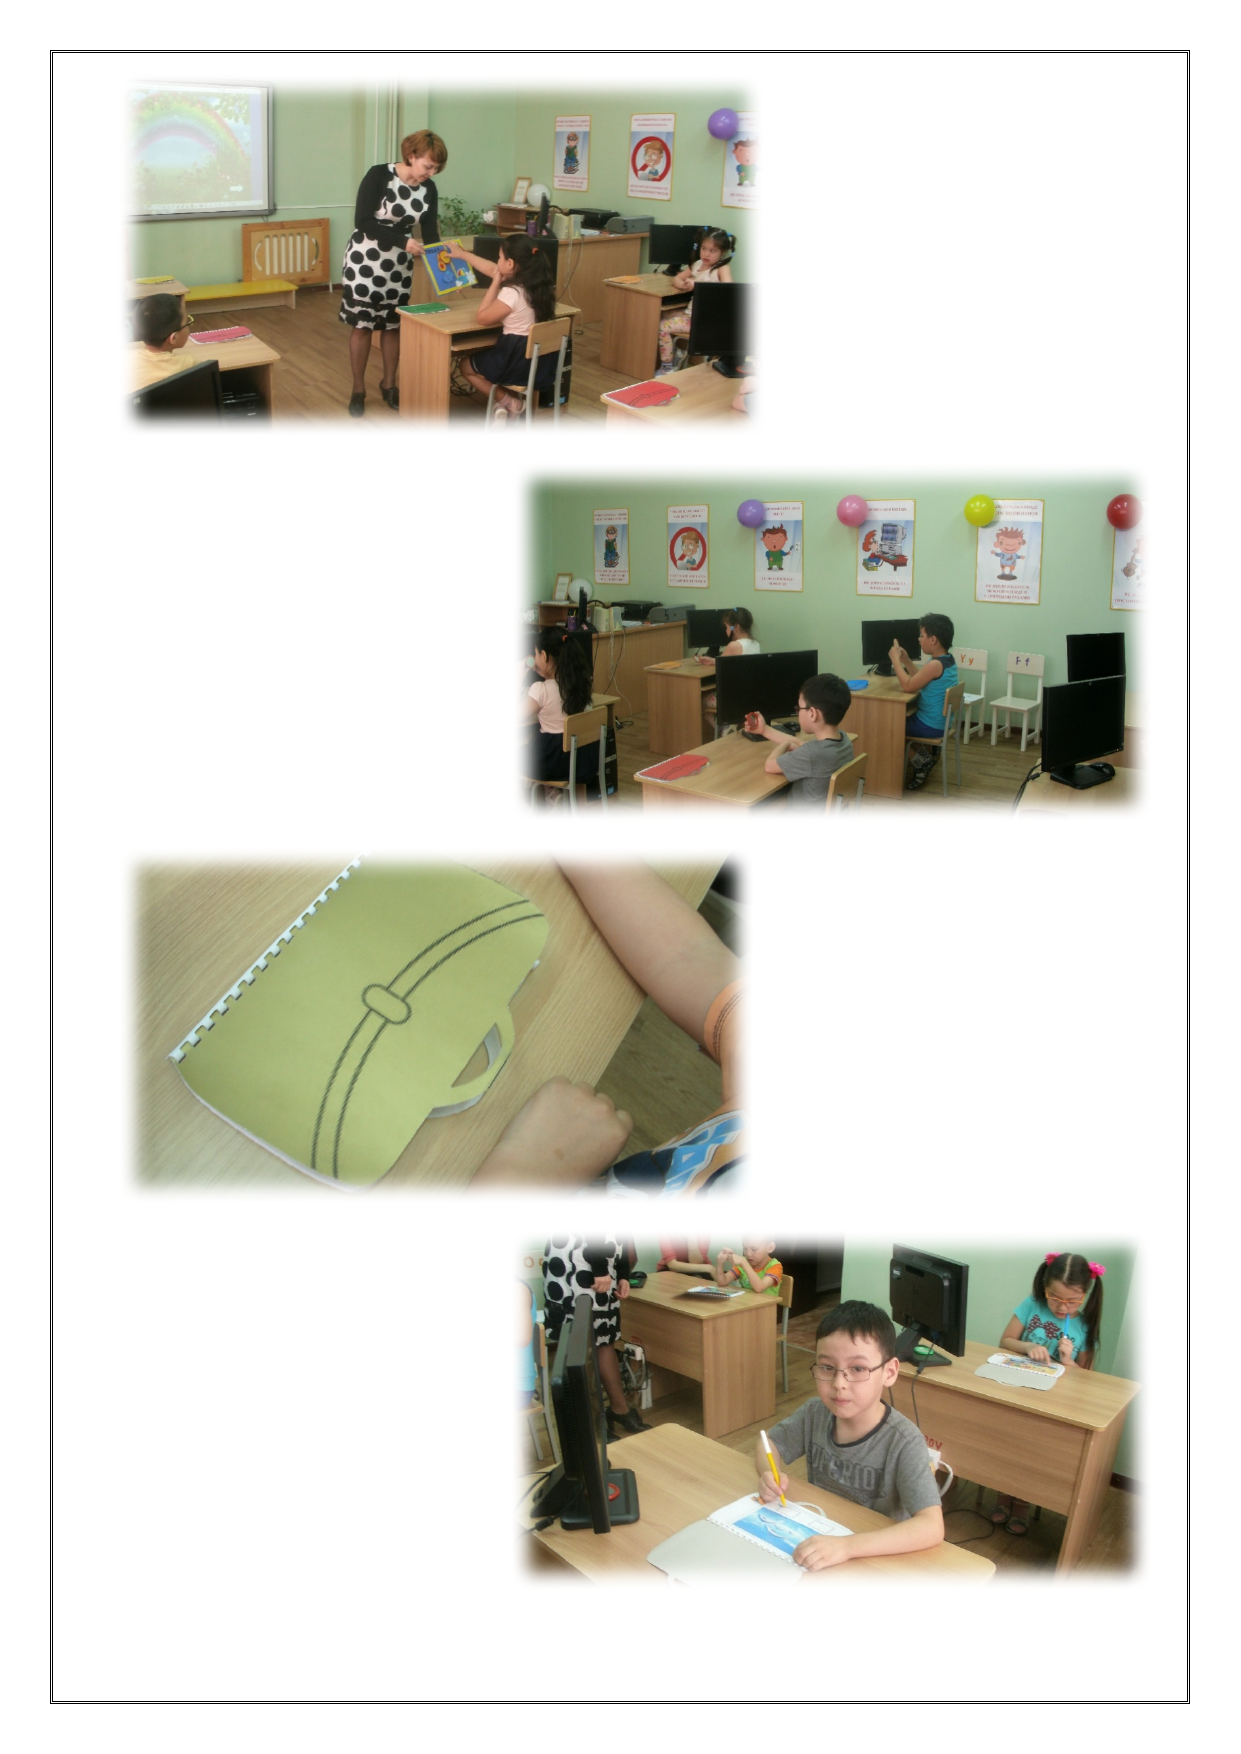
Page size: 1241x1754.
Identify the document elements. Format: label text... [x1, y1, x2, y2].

picture [148, 876, 725, 1175]
picture [542, 491, 1123, 792]
picture [147, 102, 735, 408]
picture [540, 1259, 1123, 1561]
